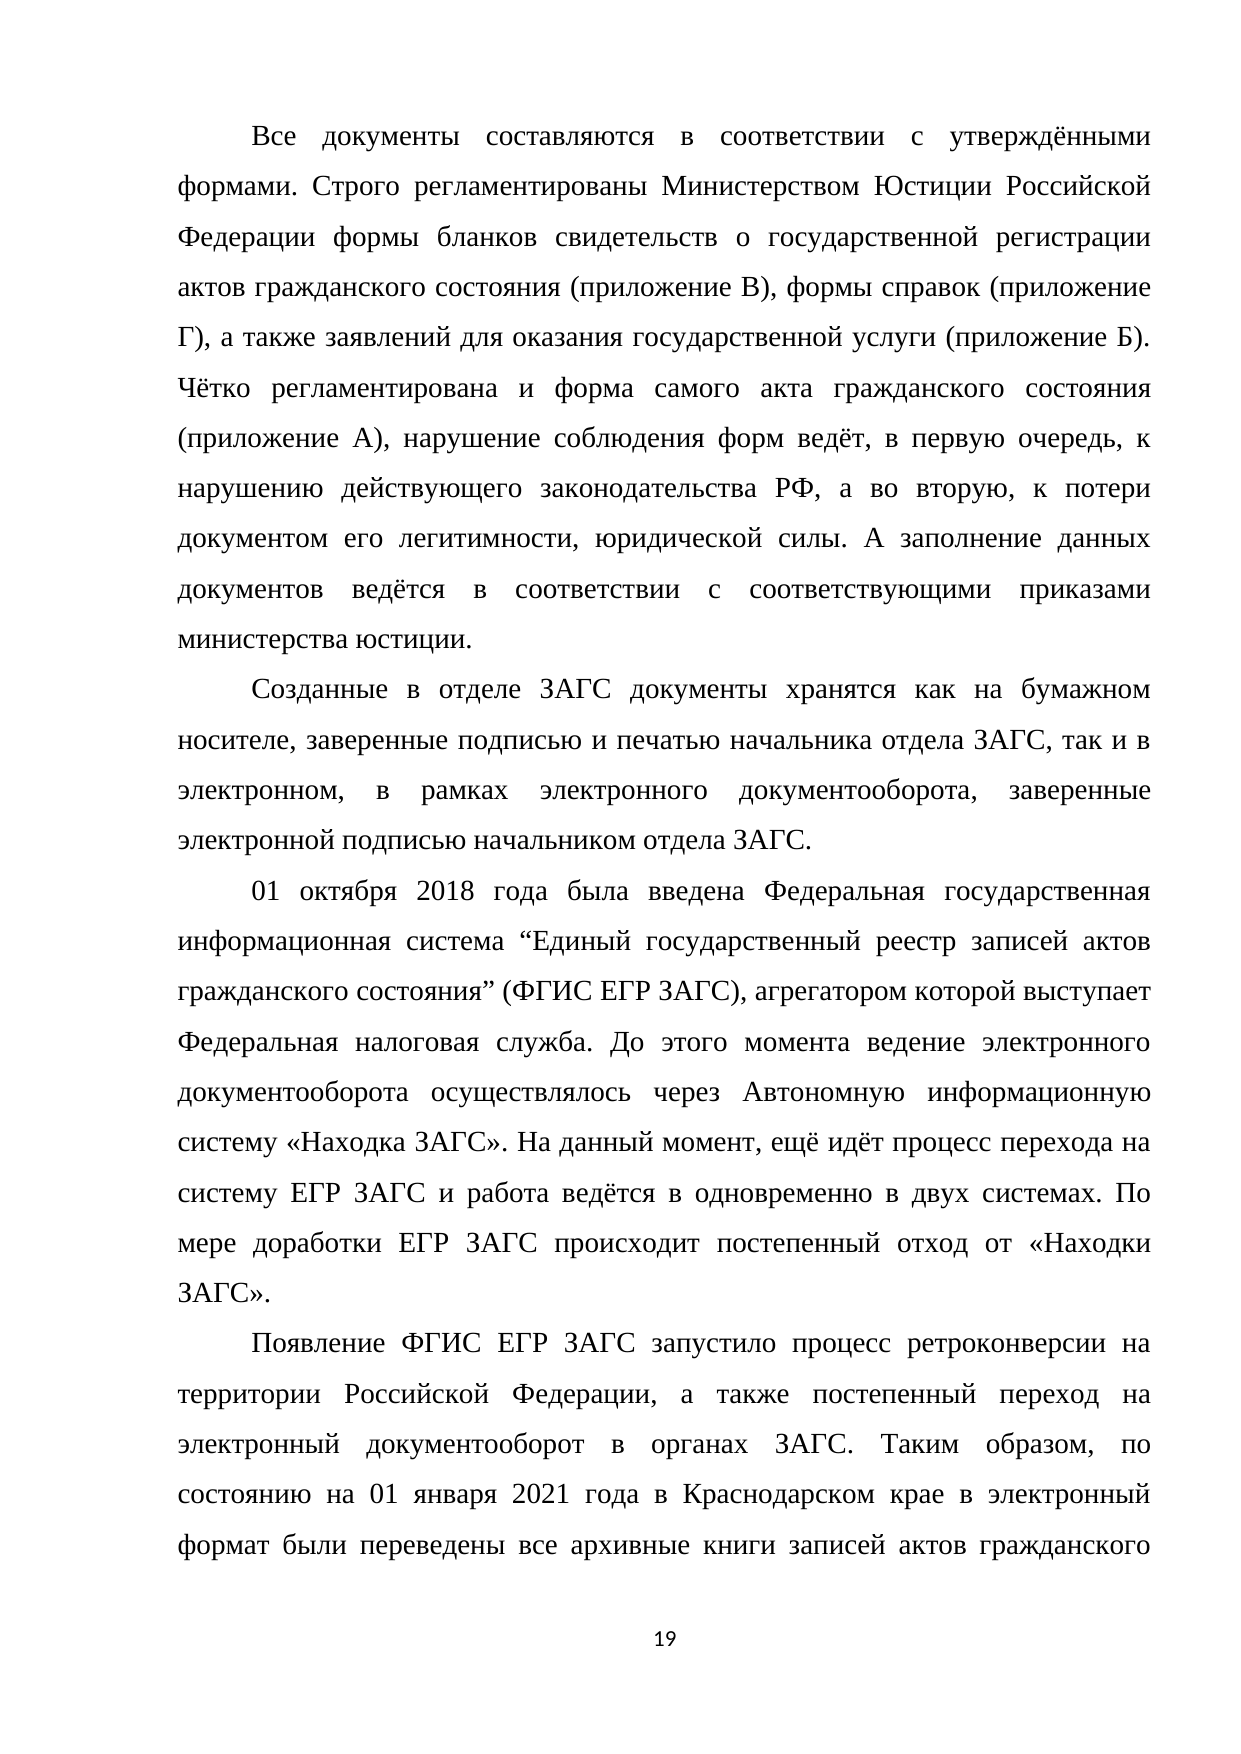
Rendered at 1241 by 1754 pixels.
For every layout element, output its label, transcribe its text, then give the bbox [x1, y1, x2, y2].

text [177, 1326, 1152, 1560]
text 01 октября 2018 года была введена Федеральная государственная информационная система “Единый государственный реестр записей актов гражданского состояния” (ФГИС ЕГР ЗАГС), агрегатором которой выступает Федеральная налоговая служба. До этого момента ведение электронного документооборота осуществлялось через Автономную информационную систему «Находка ЗАГС». На данный момент, ещё идёт процесс перехода на систему ЕГР ЗАГС и работа ведётся в одновременно в двух системах. По мере доработки ЕГР ЗАГС происходит постепенный отход от «Находки ЗАГС». [177, 873, 1152, 1309]
text Созданные в отделе ЗАГС документы хранятся как на бумажном носителе, заверенные подписью и печатью начальника отдела ЗАГС, так и в электронном, в рамках электронного документооборота, заверенные электронной подписью начальником отдела ЗАГС. [177, 672, 1152, 856]
text Все документы составляются в соответствии с утверждёнными формами. Строго регламентированы Министерством Юстиции Российской Федерации формы бланков свидетельств о государственной регистрации актов гражданского состояния (приложение В), формы справок (приложение Г), а также заявлений для оказания государственной услуги (приложение Б). Чётко регламентирована и форма самого акта гражданского состояния (приложение А), нарушение соблюдения форм ведёт, в первую очередь, к нарушению действующего законодательства РФ, а во вторую, к потери документом его легитимности, юридической силы. А заполнение данных документов ведётся в соответствии с соответствующими приказами министерства юстиции. [177, 118, 1152, 655]
